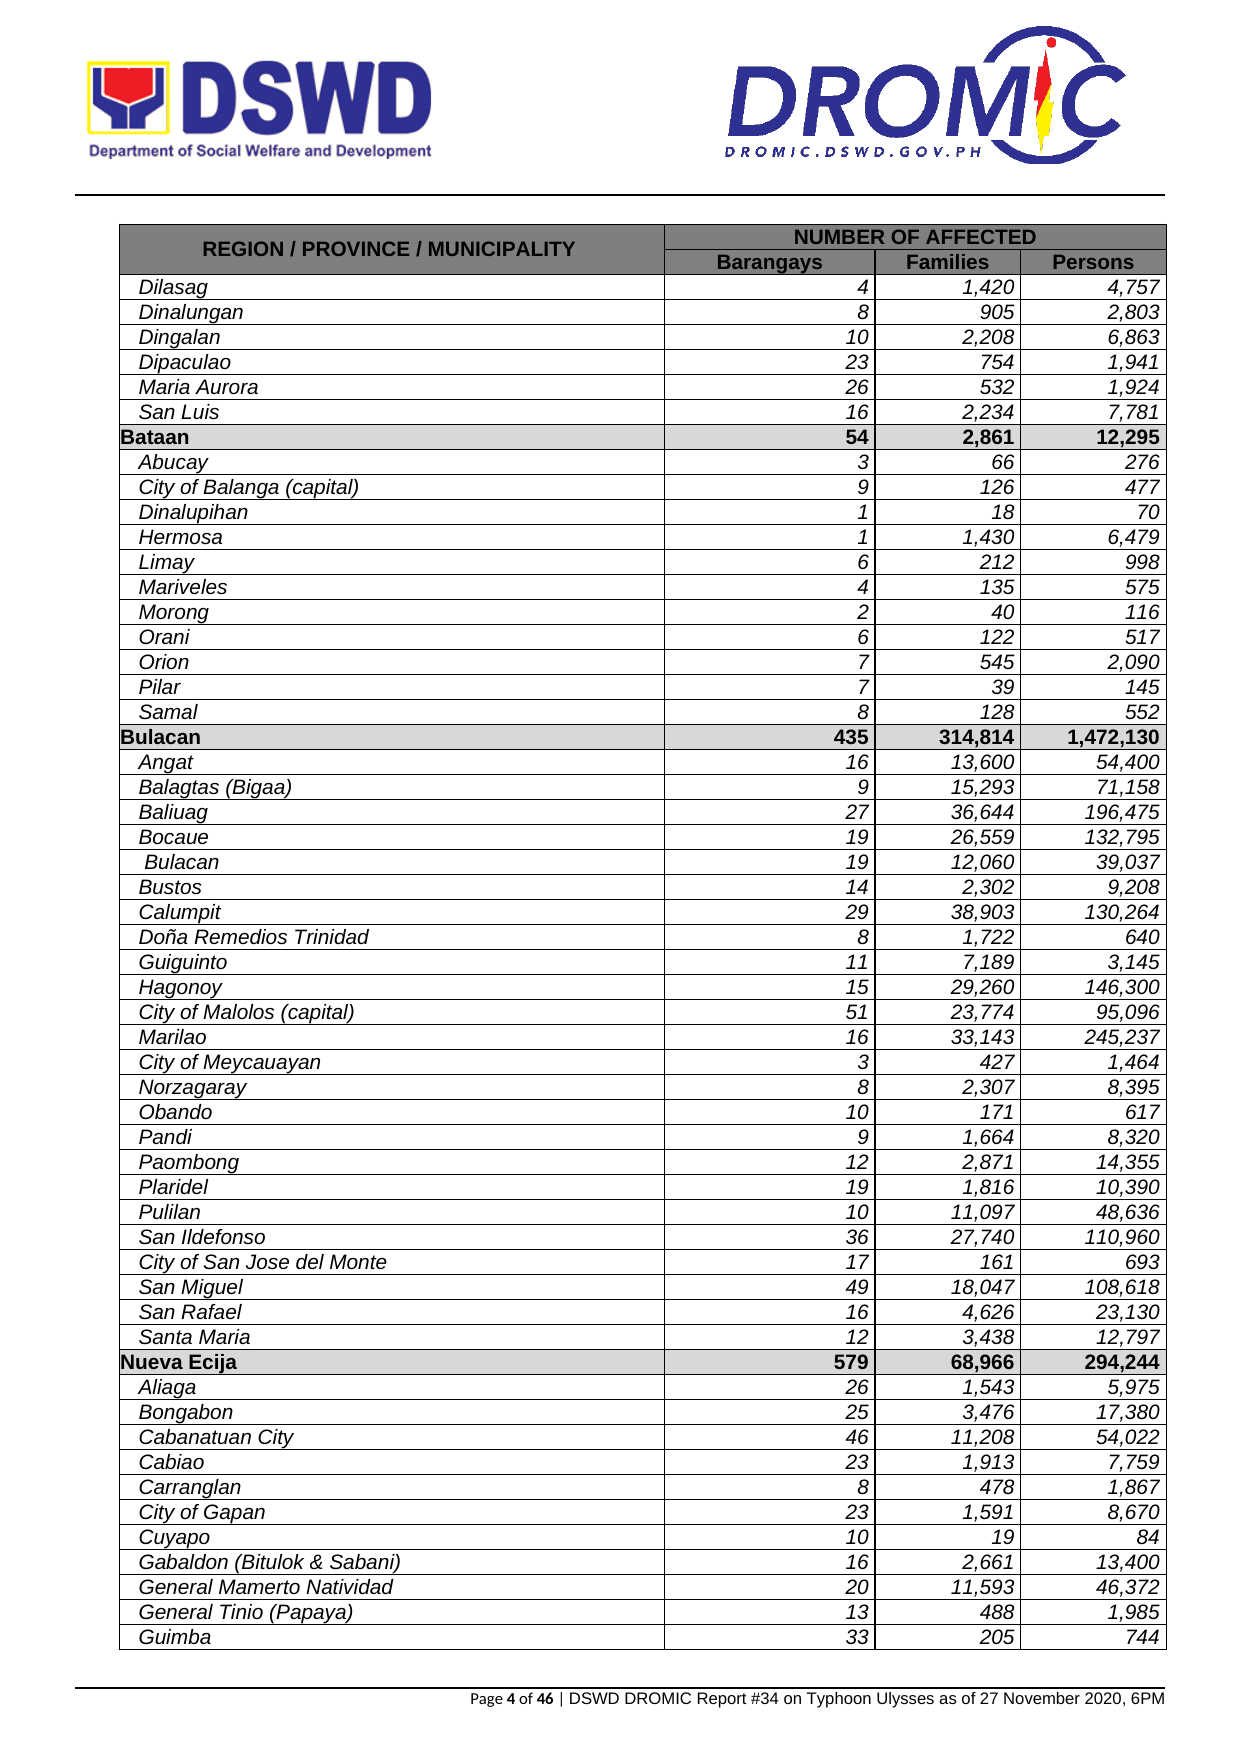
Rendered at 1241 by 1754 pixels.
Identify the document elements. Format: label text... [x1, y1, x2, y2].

table_cell Families [876, 250, 1020, 274]
table_cell 49 [665, 1275, 874, 1299]
table_cell 2,871 [876, 1150, 1020, 1174]
table_cell Doña Remedios Trinidad [138, 925, 664, 949]
table_cell 9 [665, 1125, 874, 1149]
table_cell 552 [1021, 700, 1166, 724]
table_cell 132,795 [1021, 825, 1166, 849]
table_cell 276 [1021, 450, 1166, 474]
table_cell 6 [665, 625, 874, 649]
table_cell 1,913 [876, 1450, 1020, 1474]
table_cell 116 [1021, 600, 1166, 624]
table_cell General Mamerto Natividad [138, 1575, 664, 1599]
table_cell 29,260 [876, 975, 1020, 999]
table_cell 29 [665, 900, 874, 924]
table_cell Bustos [138, 875, 664, 899]
table_cell San Miguel [138, 1275, 664, 1299]
table_cell [120, 550, 138, 574]
table_cell [120, 700, 138, 724]
table_cell 27,740 [876, 1225, 1020, 1249]
picture [717, 25, 1131, 163]
table_cell 95,096 [1021, 1000, 1166, 1024]
table_cell [120, 1325, 138, 1349]
table_cell 8 [665, 1475, 874, 1499]
table_cell 12 [665, 1150, 874, 1174]
table_cell 6 [665, 550, 874, 574]
table_cell 14,355 [1021, 1150, 1166, 1174]
table_cell 1,591 [876, 1500, 1020, 1524]
table_cell 23 [665, 1500, 874, 1524]
table_cell 1,985 [1021, 1600, 1166, 1624]
table_cell 19 [665, 850, 874, 874]
table_cell 128 [876, 700, 1020, 724]
table_cell 1,924 [1021, 375, 1166, 399]
table_cell [120, 1050, 138, 1074]
table_cell 314,814 [876, 725, 1020, 749]
table_cell San Luis [138, 400, 664, 424]
table_cell 8,395 [1021, 1075, 1166, 1099]
table_cell Hermosa [138, 525, 664, 549]
table_cell Angat [138, 750, 664, 774]
table_cell 23 [665, 1450, 874, 1474]
table_cell 39 [876, 675, 1020, 699]
table_cell 26 [665, 1375, 874, 1399]
table_cell [120, 500, 138, 524]
table_cell 998 [1021, 550, 1166, 574]
table_cell 245,237 [1021, 1025, 1166, 1049]
table_cell [120, 575, 138, 599]
table_cell 16 [665, 750, 874, 774]
table_cell [120, 850, 138, 874]
table_cell 145 [1021, 675, 1166, 699]
table_cell 517 [1021, 625, 1166, 649]
table_cell 1,472,130 [1021, 725, 1166, 749]
table_cell 640 [1021, 925, 1166, 949]
table_cell Bulacan [120, 725, 664, 749]
table_cell [120, 1300, 138, 1324]
table_cell 33 [665, 1625, 874, 1649]
table_cell Morong [138, 600, 664, 624]
table_cell 3 [665, 1050, 874, 1074]
table_cell 205 [876, 1625, 1020, 1649]
table_cell 8 [665, 925, 874, 949]
table_cell [120, 1200, 138, 1224]
table_cell [120, 1150, 138, 1174]
table_header NUMBER OF AFFECTED [665, 225, 1166, 249]
table_cell [120, 600, 138, 624]
table_cell Paombong [138, 1150, 664, 1174]
table_cell 110,960 [1021, 1225, 1166, 1249]
table_cell 19 [876, 1525, 1020, 1549]
table_cell 51 [665, 1000, 874, 1024]
table_cell [120, 750, 138, 774]
table_cell 10,390 [1021, 1175, 1166, 1199]
table_cell 23,774 [876, 1000, 1020, 1024]
table_cell 9 [665, 475, 874, 499]
table_cell 2,803 [1021, 300, 1166, 324]
table_cell [120, 325, 138, 349]
table_cell 9,208 [1021, 875, 1166, 899]
table_cell 6,479 [1021, 525, 1166, 549]
table_cell 36 [665, 1225, 874, 1249]
table_cell 5,975 [1021, 1375, 1166, 1399]
table_cell 2,661 [876, 1550, 1020, 1574]
table_cell 70 [1021, 500, 1166, 524]
table_cell [120, 1125, 138, 1149]
table_cell 435 [665, 725, 874, 749]
table_cell [120, 1625, 138, 1649]
table_cell San Ildefonso [138, 1225, 664, 1249]
table_cell Cuyapo [138, 1525, 664, 1549]
table_cell 38,903 [876, 900, 1020, 924]
table_cell 71,158 [1021, 775, 1166, 799]
table_cell Bataan [120, 425, 664, 449]
table_cell 545 [876, 650, 1020, 674]
table_cell 2,208 [876, 325, 1020, 349]
table_cell 15,293 [876, 775, 1020, 799]
table_cell 40 [876, 600, 1020, 624]
table_cell 4,757 [1021, 275, 1166, 299]
table_cell Guiguinto [138, 950, 664, 974]
table_cell [120, 275, 138, 299]
table_cell 1,430 [876, 525, 1020, 549]
table_cell 66 [876, 450, 1020, 474]
table_cell 84 [1021, 1525, 1166, 1549]
table_cell 1,722 [876, 925, 1020, 949]
table_cell [120, 1425, 138, 1449]
table_cell 6,863 [1021, 325, 1166, 349]
table_cell 4 [665, 575, 874, 599]
table_cell 11,593 [876, 1575, 1020, 1599]
table_cell Dinalungan [138, 300, 664, 324]
table_cell 1 [665, 500, 874, 524]
table_cell 54,022 [1021, 1425, 1166, 1449]
table_cell Gabaldon (Bitulok & Sabani) [138, 1550, 664, 1574]
table_cell Santa Maria [138, 1325, 664, 1349]
table_cell 11,097 [876, 1200, 1020, 1224]
table_cell [120, 1525, 138, 1549]
table_cell 19 [665, 825, 874, 849]
table_cell [120, 650, 138, 674]
table_cell 8 [665, 1075, 874, 1099]
table_cell [120, 450, 138, 474]
table_cell City of Balanga (capital) [138, 475, 664, 499]
table_cell [120, 1175, 138, 1199]
table_cell 54 [665, 425, 874, 449]
table_cell Maria Aurora [138, 375, 664, 399]
table_cell [120, 900, 138, 924]
table_cell Samal [138, 700, 664, 724]
table_cell 905 [876, 300, 1020, 324]
table_cell [120, 375, 138, 399]
table_cell Cabiao [138, 1450, 664, 1474]
table_cell [120, 800, 138, 824]
table_cell 12 [665, 1325, 874, 1349]
table_cell City of Gapan [138, 1500, 664, 1524]
table_cell City of Malolos (capital) [138, 1000, 664, 1024]
table_cell [120, 1275, 138, 1299]
table_cell 4,626 [876, 1300, 1020, 1324]
table_cell Limay [138, 550, 664, 574]
table_cell 33,143 [876, 1025, 1020, 1049]
table_cell 427 [876, 1050, 1020, 1074]
table_cell 26,559 [876, 825, 1020, 849]
table_cell Cabanatuan City [138, 1425, 664, 1449]
table_cell 1,816 [876, 1175, 1020, 1199]
table_cell [120, 1250, 138, 1274]
table_cell [120, 525, 138, 549]
table_cell 4 [665, 275, 874, 299]
table_cell [120, 775, 138, 799]
table_cell [120, 1375, 138, 1399]
table_cell Dipaculao [138, 350, 664, 374]
table_cell 478 [876, 1475, 1020, 1499]
table_cell 477 [1021, 475, 1166, 499]
table_cell 36,644 [876, 800, 1020, 824]
table_cell [120, 625, 138, 649]
table_cell 13,400 [1021, 1550, 1166, 1574]
table_cell 744 [1021, 1625, 1166, 1649]
table_cell [120, 975, 138, 999]
table_cell 12,295 [1021, 425, 1166, 449]
table_cell 7 [665, 650, 874, 674]
table_cell Baliuag [138, 800, 664, 824]
table_cell 26 [665, 375, 874, 399]
table_cell Obando [138, 1100, 664, 1124]
table_cell 488 [876, 1600, 1020, 1624]
table_cell 11,208 [876, 1425, 1020, 1449]
table_cell 161 [876, 1250, 1020, 1274]
table_cell San Rafael [138, 1300, 664, 1324]
table_cell 7,781 [1021, 400, 1166, 424]
table_cell [120, 875, 138, 899]
table_cell [120, 1500, 138, 1524]
table_cell 17 [665, 1250, 874, 1274]
table_cell 46 [665, 1425, 874, 1449]
table_cell Carranglan [138, 1475, 664, 1499]
table_cell General Tinio (Papaya) [138, 1600, 664, 1624]
table_cell Hagonoy [138, 975, 664, 999]
table_cell Pandi [138, 1125, 664, 1149]
table_cell Nueva Ecija [120, 1350, 664, 1374]
table_cell [120, 475, 138, 499]
table_cell 8 [665, 700, 874, 724]
table_cell 3,438 [876, 1325, 1020, 1349]
table_cell 1,543 [876, 1375, 1020, 1399]
table_cell [120, 1550, 138, 1574]
table_cell 2,861 [876, 425, 1020, 449]
table_cell 2,234 [876, 400, 1020, 424]
table_cell 171 [876, 1100, 1020, 1124]
table_cell 23 [665, 350, 874, 374]
table_cell 23,130 [1021, 1300, 1166, 1324]
table_cell 212 [876, 550, 1020, 574]
table_cell 11 [665, 950, 874, 974]
table_cell [120, 1100, 138, 1124]
table_cell [120, 925, 138, 949]
picture [75, 58, 444, 164]
table_cell 48,636 [1021, 1200, 1166, 1224]
table_cell 14 [665, 875, 874, 899]
table_cell 130,264 [1021, 900, 1166, 924]
table_cell Aliaga [138, 1375, 664, 1399]
table_cell 16 [665, 1300, 874, 1324]
table_cell 10 [665, 1100, 874, 1124]
table_cell [120, 1575, 138, 1599]
table_cell 16 [665, 400, 874, 424]
table_cell Pilar [138, 675, 664, 699]
table_cell Barangays [665, 250, 874, 274]
table_cell 754 [876, 350, 1020, 374]
table_cell 8,320 [1021, 1125, 1166, 1149]
table_cell [120, 950, 138, 974]
table_cell Bocaue [138, 825, 664, 849]
table_cell 108,618 [1021, 1275, 1166, 1299]
table_cell [120, 300, 138, 324]
table_cell 575 [1021, 575, 1166, 599]
table_cell [120, 350, 138, 374]
table_cell Bongabon [138, 1400, 664, 1424]
table_cell 135 [876, 575, 1020, 599]
table_cell 7 [665, 675, 874, 699]
table_cell 122 [876, 625, 1020, 649]
table_cell 13 [665, 1600, 874, 1624]
table_cell 46,372 [1021, 1575, 1166, 1599]
table_cell Plaridel [138, 1175, 664, 1199]
table_cell 1,664 [876, 1125, 1020, 1149]
table_cell 3,476 [876, 1400, 1020, 1424]
table_cell 1,420 [876, 275, 1020, 299]
table_cell 13,600 [876, 750, 1020, 774]
table_cell 294,244 [1021, 1350, 1166, 1374]
table_cell 7,189 [876, 950, 1020, 974]
table_cell 18,047 [876, 1275, 1020, 1299]
table_cell [120, 1450, 138, 1474]
table_cell 54,400 [1021, 750, 1166, 774]
table_cell 27 [665, 800, 874, 824]
table_cell 18 [876, 500, 1020, 524]
table_cell 2,307 [876, 1075, 1020, 1099]
table_cell 1,941 [1021, 350, 1166, 374]
table_cell Orani [138, 625, 664, 649]
table_cell Marilao [138, 1025, 664, 1049]
table_cell 16 [665, 1025, 874, 1049]
table_cell Mariveles [138, 575, 664, 599]
table_cell 532 [876, 375, 1020, 399]
table_cell Guimba [138, 1625, 664, 1649]
table_cell 39,037 [1021, 850, 1166, 874]
table_cell City of San Jose del Monte [138, 1250, 664, 1274]
table_cell Norzagaray [138, 1075, 664, 1099]
table_cell City of Meycauayan [138, 1050, 664, 1074]
table_cell 19 [665, 1175, 874, 1199]
table_cell 12,060 [876, 850, 1020, 874]
table_cell Orion [138, 650, 664, 674]
table_cell [120, 1075, 138, 1099]
table_cell 10 [665, 1200, 874, 1224]
table_cell 12,797 [1021, 1325, 1166, 1349]
table_cell 68,966 [876, 1350, 1020, 1374]
table_cell [120, 675, 138, 699]
table_cell 25 [665, 1400, 874, 1424]
table_cell 2,090 [1021, 650, 1166, 674]
table_cell 2 [665, 600, 874, 624]
table_cell 8,670 [1021, 1500, 1166, 1524]
table_cell 10 [665, 1525, 874, 1549]
table_cell 10 [665, 325, 874, 349]
table_cell Dingalan [138, 325, 664, 349]
table_cell 9 [665, 775, 874, 799]
table_cell 146,300 [1021, 975, 1166, 999]
table_cell [120, 825, 138, 849]
table_cell 196,475 [1021, 800, 1166, 824]
table_cell Dinalupihan [138, 500, 664, 524]
table_cell 7,759 [1021, 1450, 1166, 1474]
table_cell Abucay [138, 450, 664, 474]
table_cell 126 [876, 475, 1020, 499]
table_cell 579 [665, 1350, 874, 1374]
table_cell 17,380 [1021, 1400, 1166, 1424]
table_cell 16 [665, 1550, 874, 1574]
table_cell 3,145 [1021, 950, 1166, 974]
table_cell 8 [665, 300, 874, 324]
table_cell [120, 1025, 138, 1049]
table_cell [120, 400, 138, 424]
table_cell Dilasag [138, 275, 664, 299]
table_cell Balagtas (Bigaa) [138, 775, 664, 799]
table_cell [120, 1225, 138, 1249]
table_cell [120, 1400, 138, 1424]
table_cell [120, 1600, 138, 1624]
table_cell 15 [665, 975, 874, 999]
table_cell 1,867 [1021, 1475, 1166, 1499]
table_cell [120, 1475, 138, 1499]
table_cell 2,302 [876, 875, 1020, 899]
table_cell Calumpit [138, 900, 664, 924]
table_cell 617 [1021, 1100, 1166, 1124]
table_cell Pulilan [138, 1200, 664, 1224]
table_cell 3 [665, 450, 874, 474]
table_cell 693 [1021, 1250, 1166, 1274]
table_cell Bulacan [138, 850, 664, 874]
table_cell 20 [665, 1575, 874, 1599]
table_header REGION / PROVINCE / MUNICIPALITY [120, 225, 664, 274]
table_cell Persons [1021, 250, 1166, 274]
table_cell [120, 1000, 138, 1024]
table_cell 1 [665, 525, 874, 549]
table_cell 1,464 [1021, 1050, 1166, 1074]
